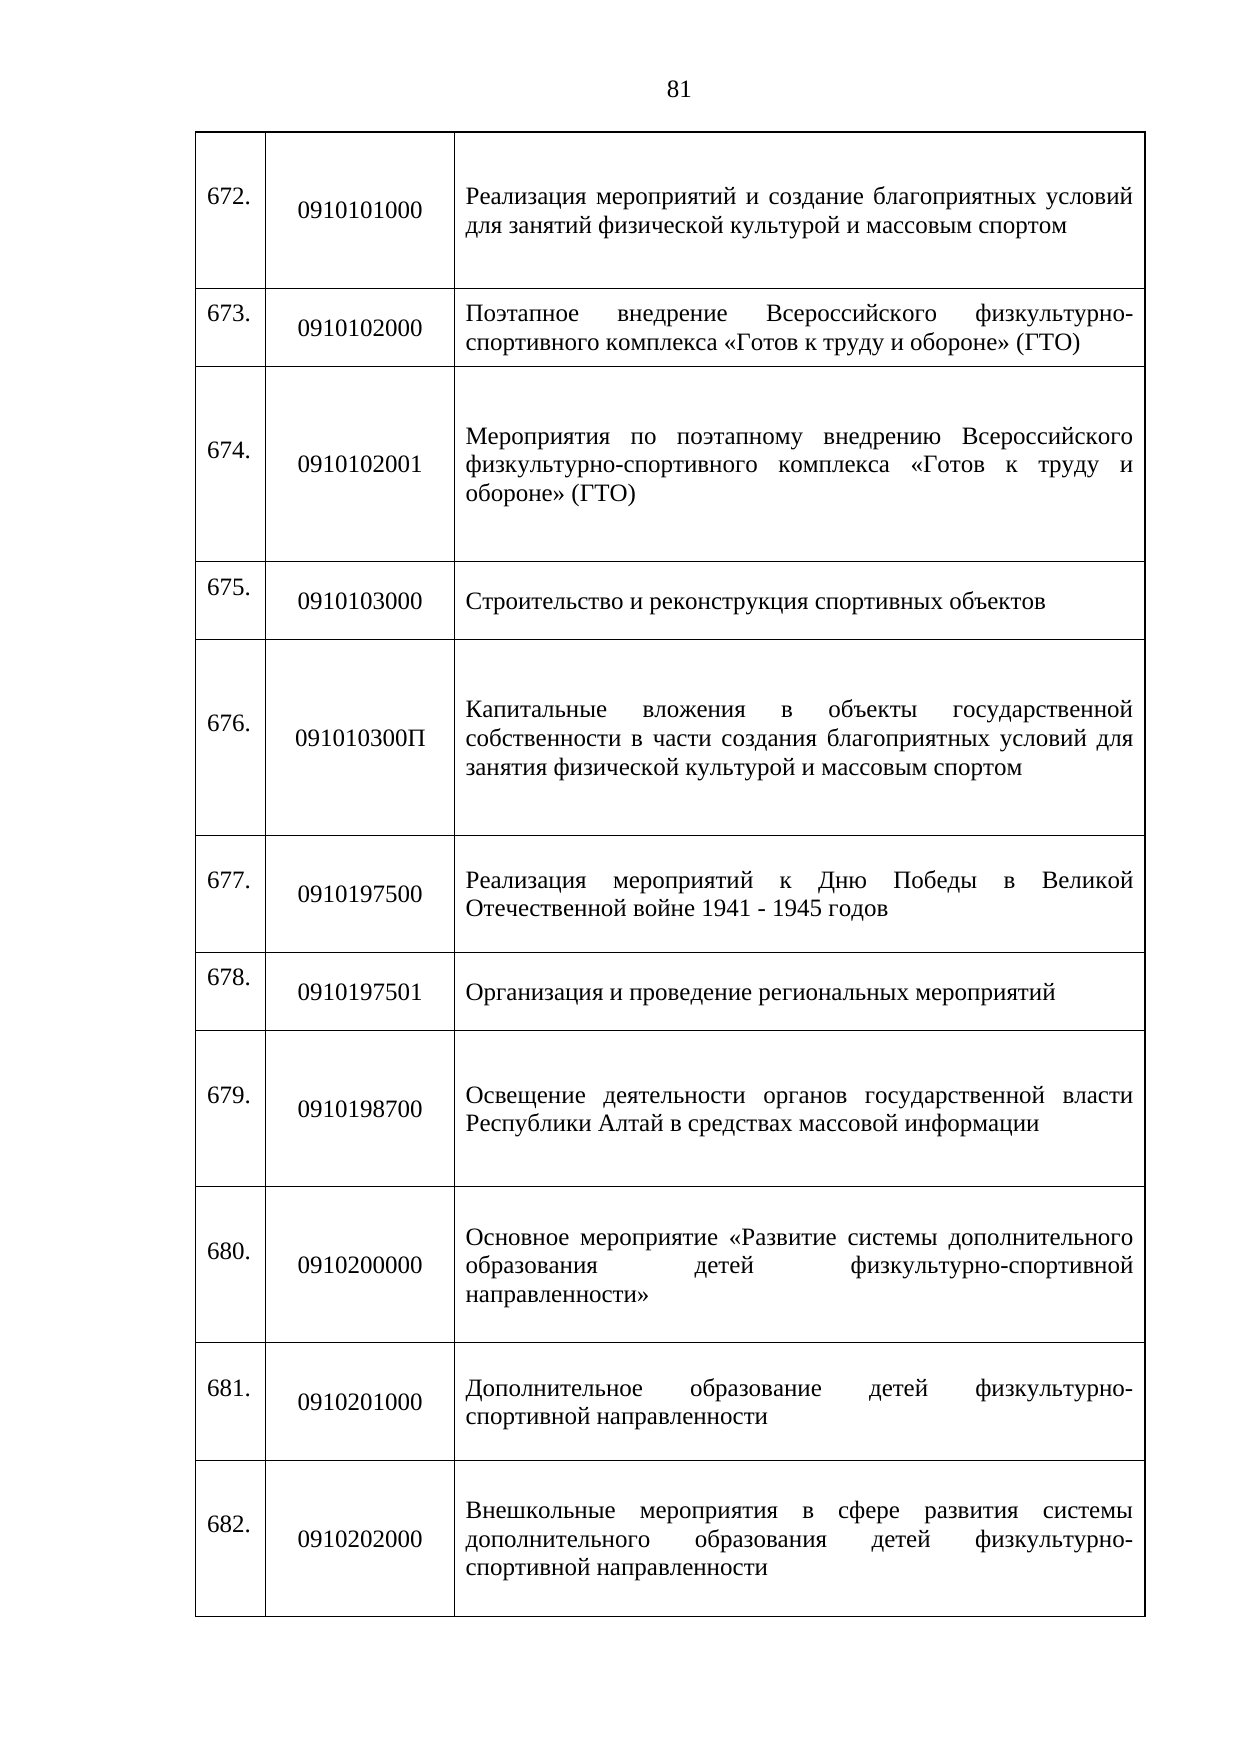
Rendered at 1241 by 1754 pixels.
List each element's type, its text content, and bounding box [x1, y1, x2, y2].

table_cell 0910201000 [266, 1343, 454, 1459]
table_cell 0910197500 [266, 836, 454, 952]
table_cell Организация и проведение региональных мероприятий [455, 953, 1144, 1030]
table_cell 0910202000 [266, 1461, 454, 1616]
table_cell Основное мероприятие «Развитие системы дополнительного образования детей физкультурно-спортивной направленности» [455, 1187, 1144, 1342]
table_cell Реализация мероприятий и создание благоприятных условий для занятий физической культурой и массовым спортом [455, 133, 1144, 288]
table_cell Капитальные вложения в объекты государственной собственности в части создания благоприятных условий для занятия физической культурой и массовым спортом [455, 640, 1144, 834]
table_cell 0910102001 [266, 367, 454, 561]
table_cell 091010300П [266, 640, 454, 834]
table_cell Поэтапное внедрение Всероссийского физкультурно-спортивного комплекса «Готов к труду и обороне» (ГТО) [455, 289, 1144, 366]
table_cell [196, 836, 265, 952]
table_cell Дополнительное образование детей физкультурно-спортивной направленности [455, 1343, 1144, 1459]
table_cell [196, 289, 265, 366]
table_cell Мероприятия по поэтапному внедрению Всероссийского физкультурно-спортивного комплекса «Готов к труду и обороне» (ГТО) [455, 367, 1144, 561]
table_cell [196, 1343, 265, 1459]
table_cell [196, 1031, 265, 1186]
table_cell [196, 1461, 265, 1616]
table_cell Внешкольные мероприятия в сфере развития системы дополнительного образования детей физкультурно-спортивной направленности [455, 1461, 1144, 1616]
table_cell Строительство и реконструкция спортивных объектов [455, 562, 1144, 639]
table_cell 0910198700 [266, 1031, 454, 1186]
table_cell Реализация мероприятий к Дню Победы в Великой Отечественной войне 1941 - 1945 годов [455, 836, 1144, 952]
table_cell [196, 562, 265, 639]
table_cell [196, 640, 265, 834]
table_cell [196, 1187, 265, 1342]
table_cell 0910197501 [266, 953, 454, 1030]
table_cell [196, 953, 265, 1030]
table_cell 0910102000 [266, 289, 454, 366]
table_cell Освещение деятельности органов государственной власти Республики Алтай в средствах массовой информации [455, 1031, 1144, 1186]
table_cell 0910101000 [266, 133, 454, 288]
table_cell 0910103000 [266, 562, 454, 639]
table_cell [196, 133, 265, 288]
table_cell 0910200000 [266, 1187, 454, 1342]
table_cell [196, 367, 265, 561]
